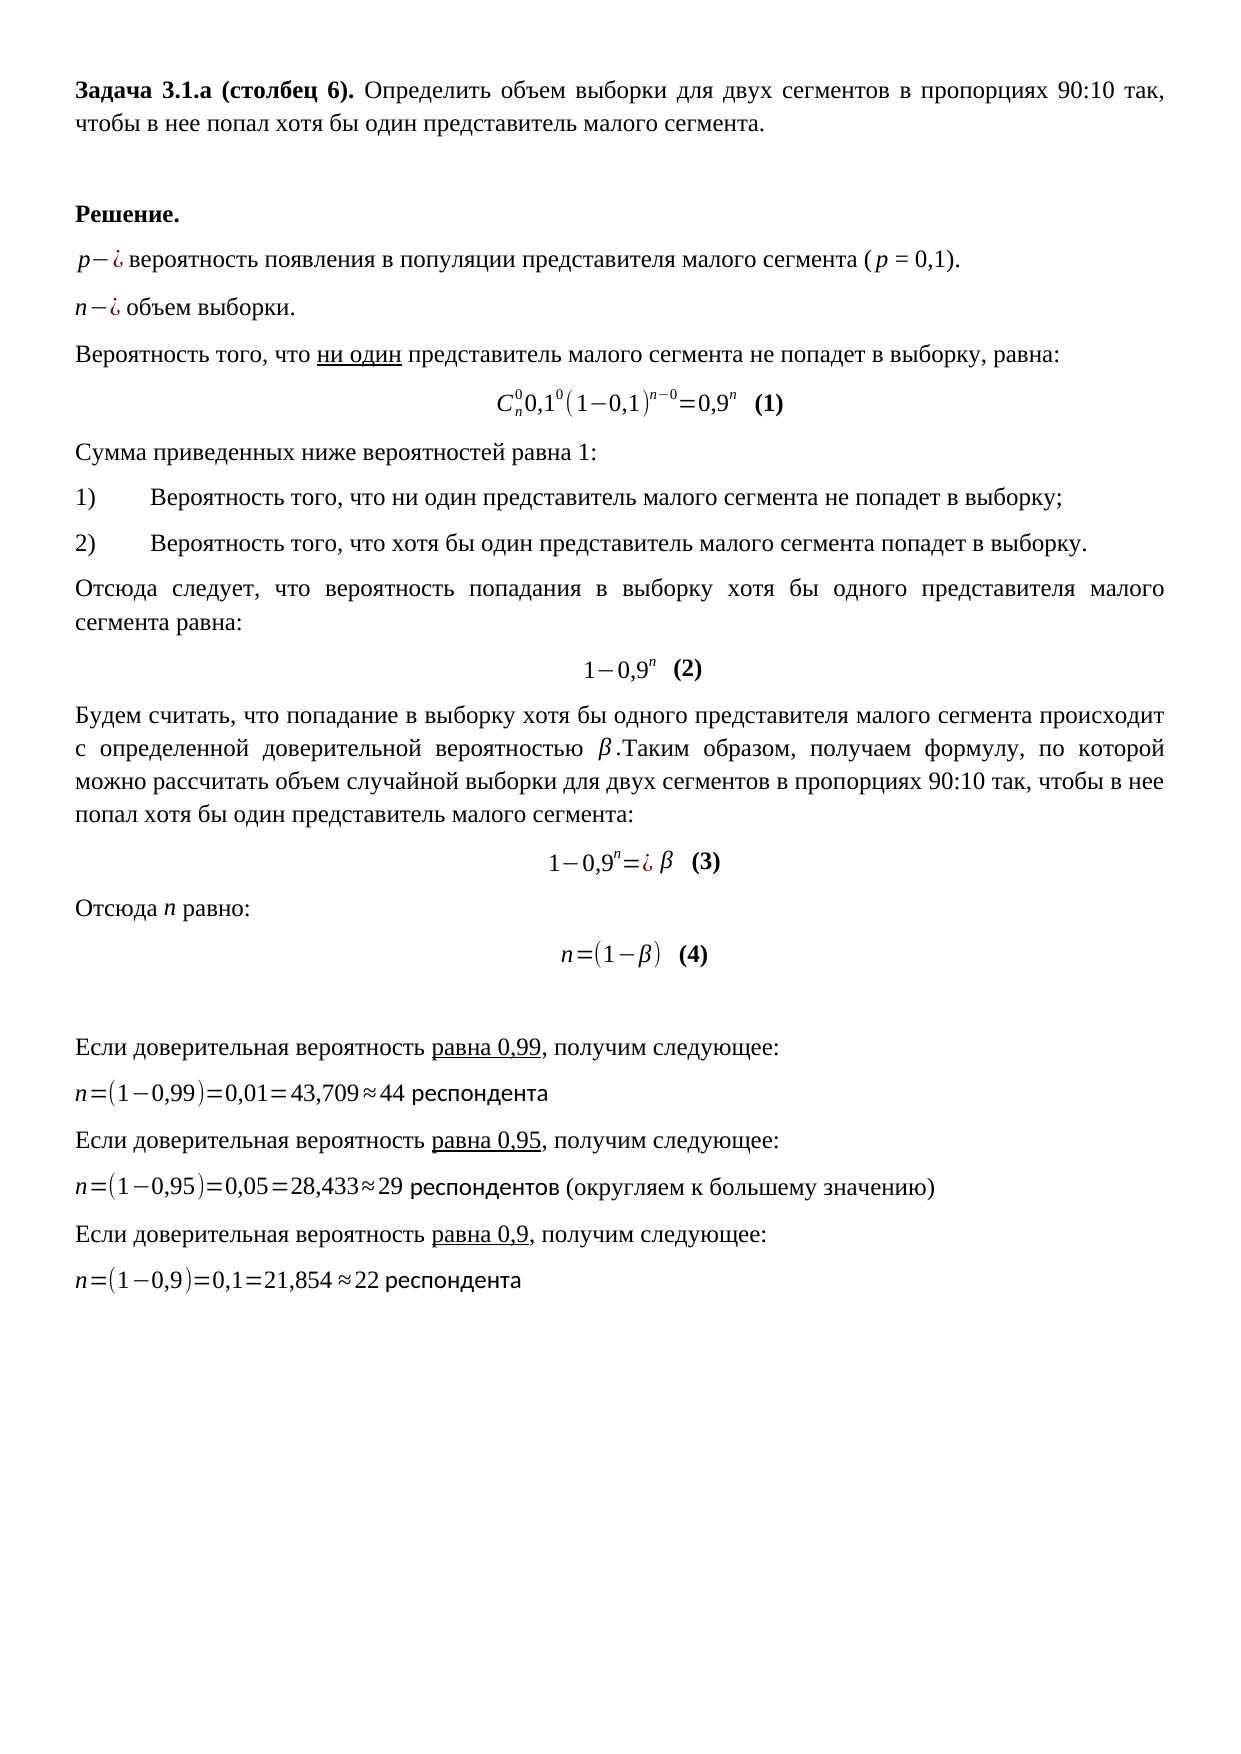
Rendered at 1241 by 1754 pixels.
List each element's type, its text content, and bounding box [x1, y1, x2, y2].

text Решение. [75, 199, 1165, 228]
text респондента [75, 1077, 1165, 1108]
text вероятность появления в популяции представителя малого сегмента ( = 0,1). [75, 244, 1165, 275]
text Задача 3.1.а (столбец 6). Определить объем выборки для двух сегментов в пропорциях 90:10 так, чтобы в нее попал хотя бы один представитель малого сегмента. [75, 75, 1165, 137]
list Вероятность того, что ни один представитель малого сегмента не попадет в выборку; [75, 482, 1165, 511]
list Вероятность того, что хотя бы один представитель малого сегмента попадет в выборку. [75, 528, 1165, 557]
text Сумма приведенных ниже вероятностей равна 1: [75, 437, 1165, 466]
text Вероятность того, что ни один представитель малого сегмента не попадет в выборку, равна: [75, 339, 1165, 368]
text Отсюда следует, что вероятность попадания в выборку хотя бы одного представителя малого сегмента равна: [75, 573, 1165, 635]
text (3) [75, 845, 1165, 876]
text Если доверительная вероятность равна 0,9, получим следующее: [75, 1219, 1165, 1247]
text респондентов (округляем к большему значению) [75, 1171, 1165, 1202]
text Если доверительная вероятность равна 0,95, получим следующее: [75, 1125, 1165, 1154]
text объем выборки. [75, 292, 1165, 323]
text (2) [75, 652, 1165, 683]
text (4) [75, 939, 1165, 969]
text (1) [75, 385, 1165, 420]
text Отсюда равно: [75, 893, 1165, 922]
text Если доверительная вероятность равна 0,99, получим следующее: [75, 1032, 1165, 1060]
text респондента [75, 1264, 1165, 1295]
text Будем считать, что попадание в выборку хотя бы одного представителя малого сегмента происходит с определенной доверительной вероятностью Таким образом, получаем формулу, по которой можно рассчитать объем случайной выборки для двух сегментов в пропорциях 90:10 так, чтобы в нее попал хотя бы один представитель малого сегмента: [75, 700, 1165, 828]
